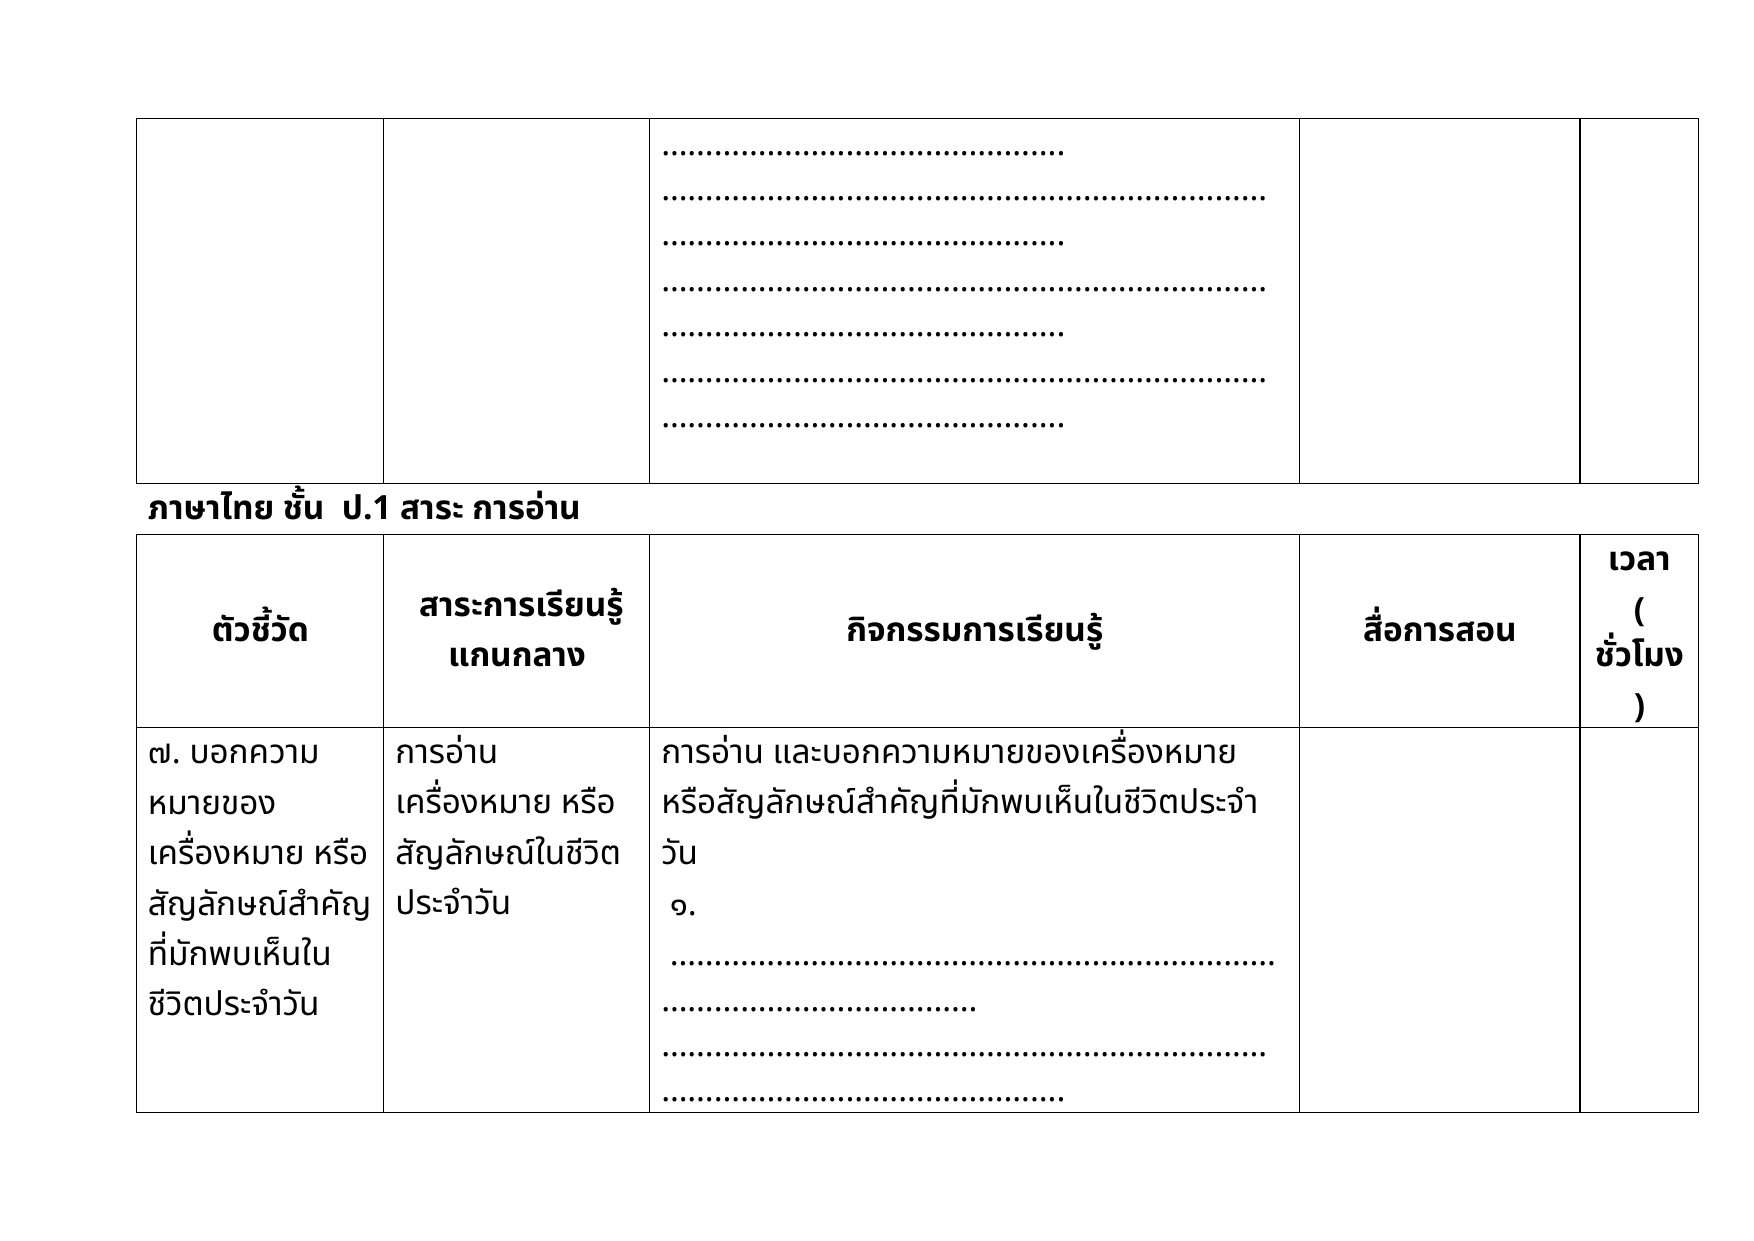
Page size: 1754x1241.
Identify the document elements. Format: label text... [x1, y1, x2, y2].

table_cell [1300, 119, 1579, 483]
table_header ตัวชี้วัด [137, 535, 383, 727]
table_cell [1300, 728, 1579, 1112]
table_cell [384, 728, 649, 1112]
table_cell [384, 119, 649, 483]
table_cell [137, 728, 383, 1112]
table_header เวลา (ชั่วโมง) [1581, 535, 1698, 727]
text ภาษาไทย ชั้น ป.1 สาระ การอ่าน [148, 484, 1654, 534]
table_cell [650, 119, 1299, 483]
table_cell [137, 119, 383, 483]
table_cell [1581, 728, 1698, 1112]
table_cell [650, 728, 1299, 1112]
table_cell [1581, 119, 1698, 483]
table_header สื่อการสอน [1300, 535, 1579, 727]
table_header สาระการเรียนรู้แกนกลาง [384, 535, 649, 727]
table_header กิจกรรมการเรียนรู้ [650, 535, 1299, 727]
